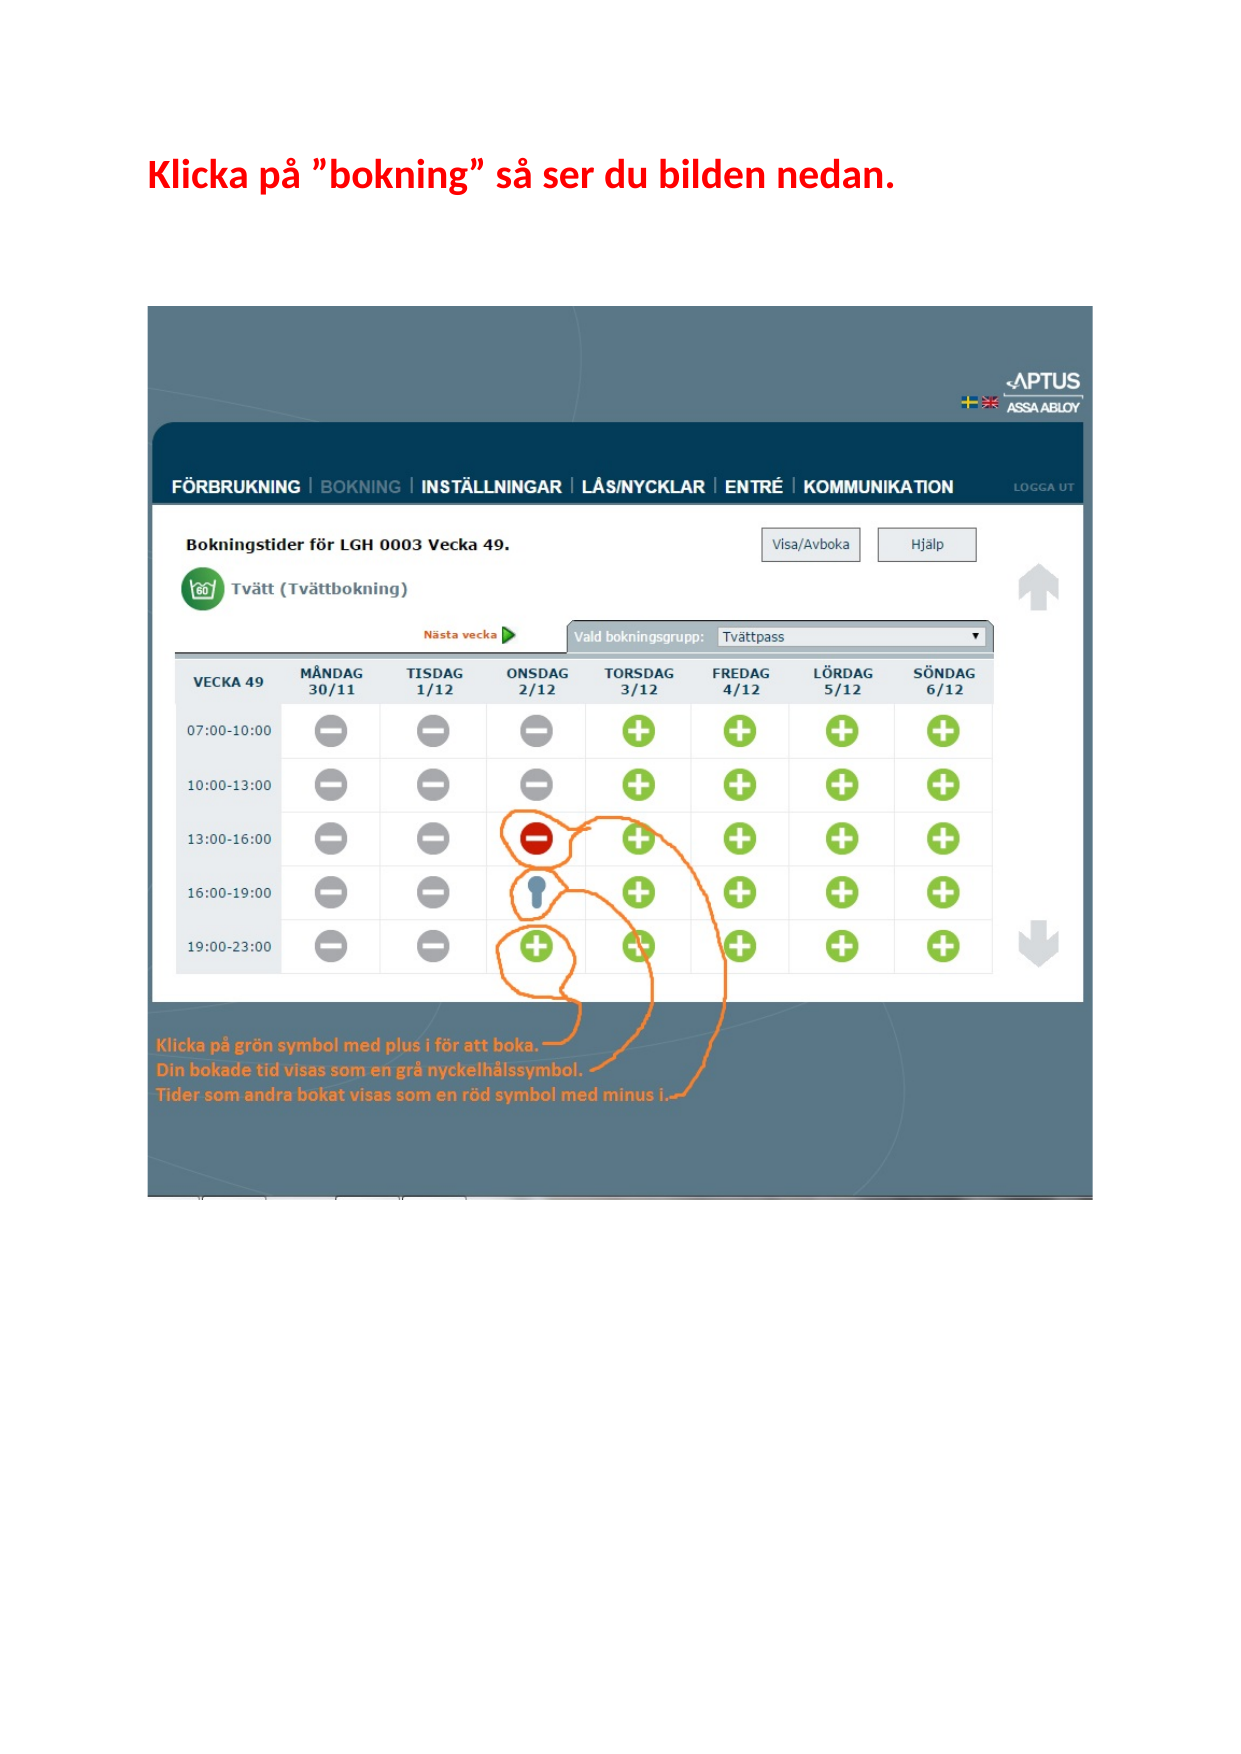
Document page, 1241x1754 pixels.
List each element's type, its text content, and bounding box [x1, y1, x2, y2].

picture [147, 306, 1093, 1200]
text Klicka på ”bokning” så ser du bilden nedan. [148, 148, 1093, 198]
